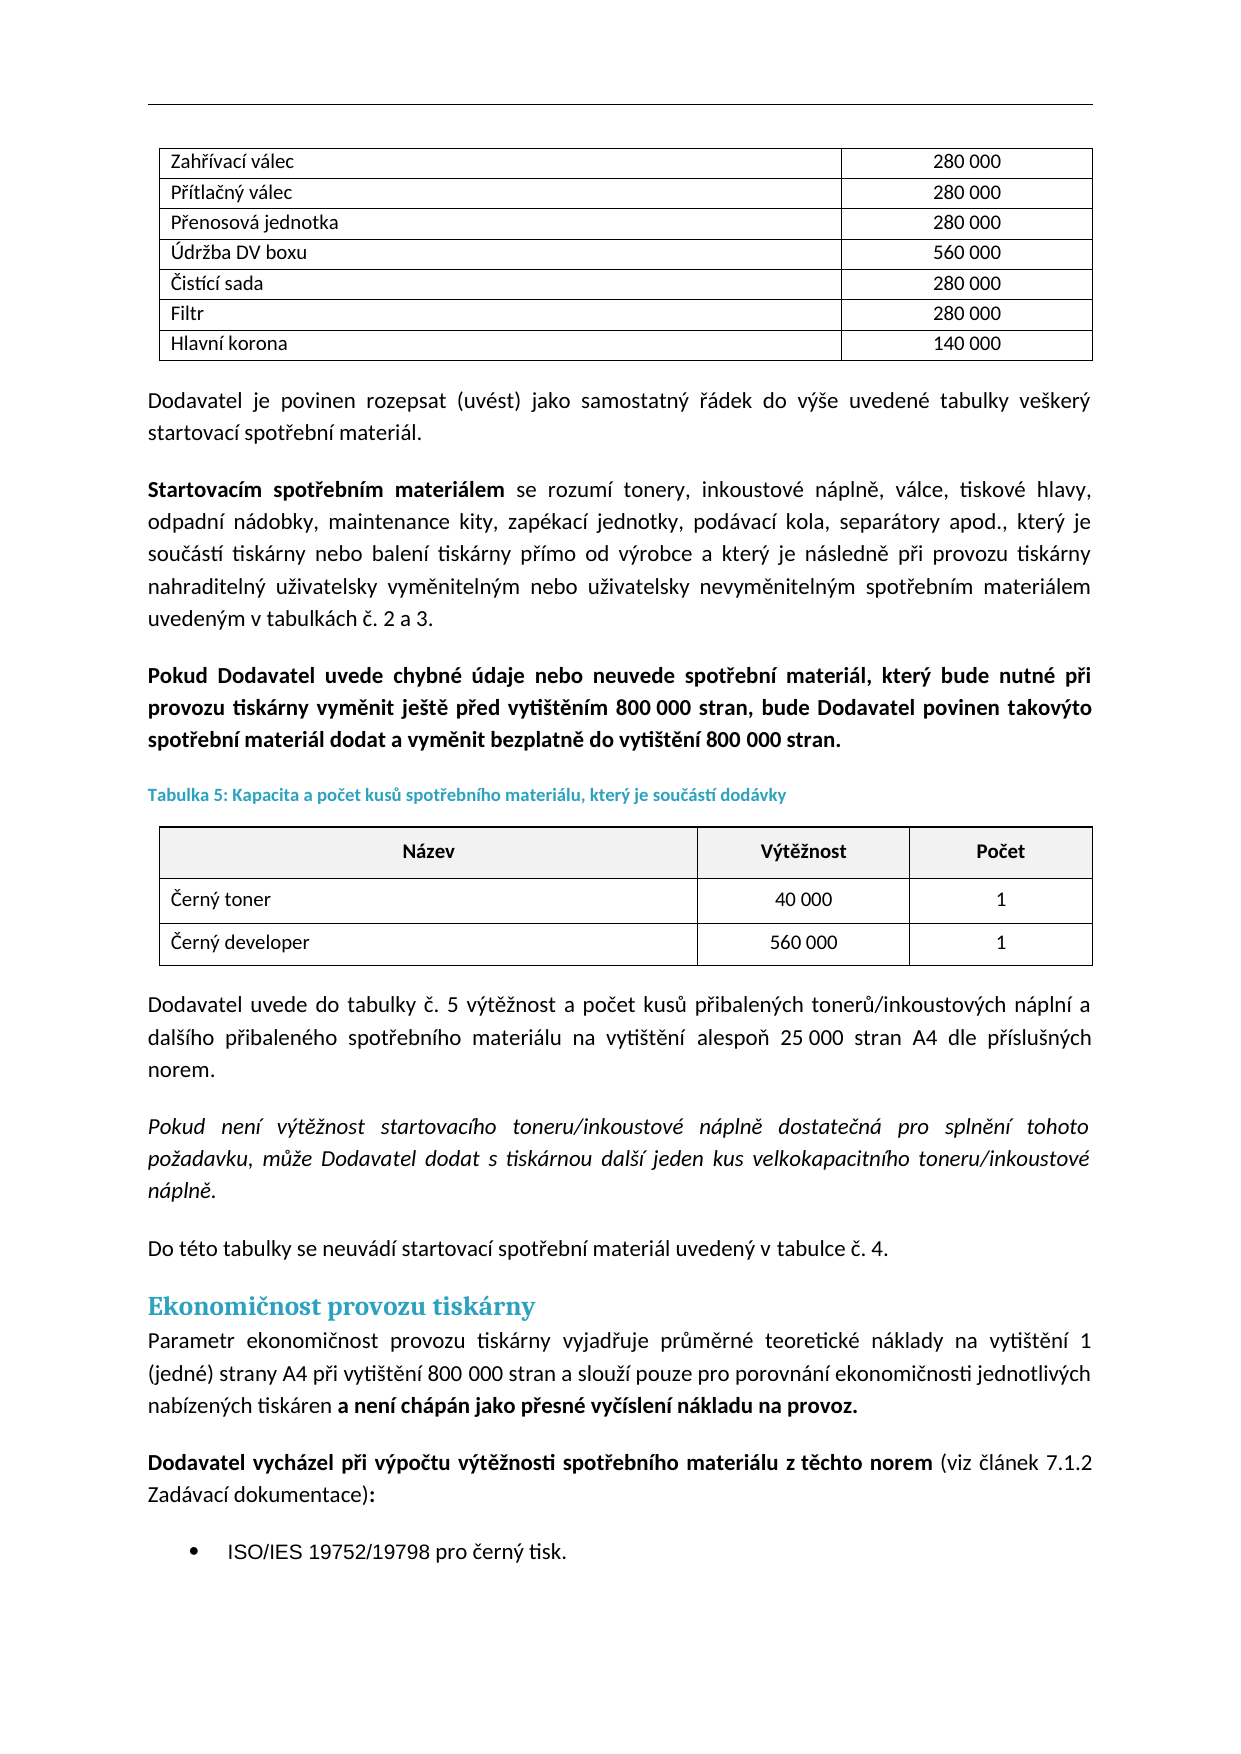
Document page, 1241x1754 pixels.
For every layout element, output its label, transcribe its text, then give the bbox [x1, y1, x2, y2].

table_cell Údržba DV boxu [160, 240, 841, 269]
table_cell Čistící sada [160, 270, 841, 299]
table_cell Přenosová jednotka [160, 209, 841, 238]
table_cell 1 [910, 924, 1092, 964]
text Dodavatel je povinen rozepsat (uvést) jako samostatný řádek do výše uvedené tabulky veškerý startovací spotřební materiál. [148, 386, 1093, 446]
table_cell 40 000 [698, 879, 909, 922]
table_cell 280 000 [842, 209, 1092, 238]
table_cell 140 000 [842, 331, 1092, 360]
table_cell 560 000 [698, 924, 909, 964]
table_cell 280 000 [842, 270, 1092, 299]
table_header Název [160, 828, 697, 878]
table_cell 1 [910, 879, 1092, 922]
subtitle Ekonomičnost provozu tiskárny [148, 1291, 1093, 1322]
table_cell Černý toner [160, 879, 697, 922]
table_cell 280 000 [842, 149, 1092, 178]
text Tabulka 5: Kapacita a počet kusů spotřebního materiálu, který je součástí dodávky [148, 783, 1093, 806]
table_cell Černý developer [160, 924, 697, 964]
table_header Počet [910, 828, 1092, 878]
text Parametr ekonomičnost provozu tiskárny vyjadřuje průměrné teoretické náklady na vytištění 1 (jedné) strany A4 při vytištění 800 000 stran a slouží pouze pro porovnání ekonomičnosti jednotlivých nabízených tiskáren a není chápán jako přesné vyčíslení nákladu na provoz. [148, 1327, 1093, 1419]
table_cell 280 000 [842, 179, 1092, 208]
table_cell Přítlačný válec [160, 179, 841, 208]
text Pokud není výtěžnost startovacího toneru/inkoustové náplně dostatečná pro splnění tohoto požadavku, může Dodavatel dodat s tiskárnou další jeden kus velkokapacitního toneru/inkoustové náplně. [148, 1112, 1093, 1204]
text Startovacím spotřebním materiálem se rozumí tonery, inkoustové náplně, válce, tiskové hlavy, odpadní nádobky, maintenance kity, zapékací jednotky, podávací kola, separátory apod., který je součástí tiskárny nebo balení tiskárny přímo od výrobce a který je následně při provozu tiskárny nahraditelný uživatelsky vyměnitelným nebo uživatelsky nevyměnitelným spotřebním materiálem uvedeným v tabulkách č. 2 a 3. [148, 475, 1093, 632]
table_cell Filtr [160, 300, 841, 329]
text Do této tabulky se neuvádí startovací spotřební materiál uvedený v tabulce č. 4. [148, 1234, 1093, 1262]
table_cell 280 000 [842, 300, 1092, 329]
text Pokud Dodavatel uvede chybné údaje nebo neuvede spotřební materiál, který bude nutné při provozu tiskárny vyměnit ještě před vytištěním 800 000 stran, bude Dodavatel povinen takovýto spotřební materiál dodat a vyměnit bezplatně do vytištění 800 000 stran. [148, 661, 1093, 753]
table_cell Zahřívací válec [160, 149, 841, 178]
text Dodavatel vycházel při výpočtu výtěžnosti spotřebního materiálu z těchto norem (viz článek 7.1.2 Zadávací dokumentace): [148, 1448, 1093, 1508]
table_cell Hlavní korona [160, 331, 841, 360]
table_header Výtěžnost [698, 828, 909, 878]
text Dodavatel uvede do tabulky č. 5 výtěžnost a počet kusů přibalených tonerů/inkoustových náplní a dalšího přibaleného spotřebního materiálu na vytištění alespoň 25 000 stran A4 dle příslušných norem. [148, 991, 1093, 1083]
table_cell 560 000 [842, 240, 1092, 269]
list ISO/IES 19752/19798 pro černý tisk. [190, 1537, 1093, 1566]
